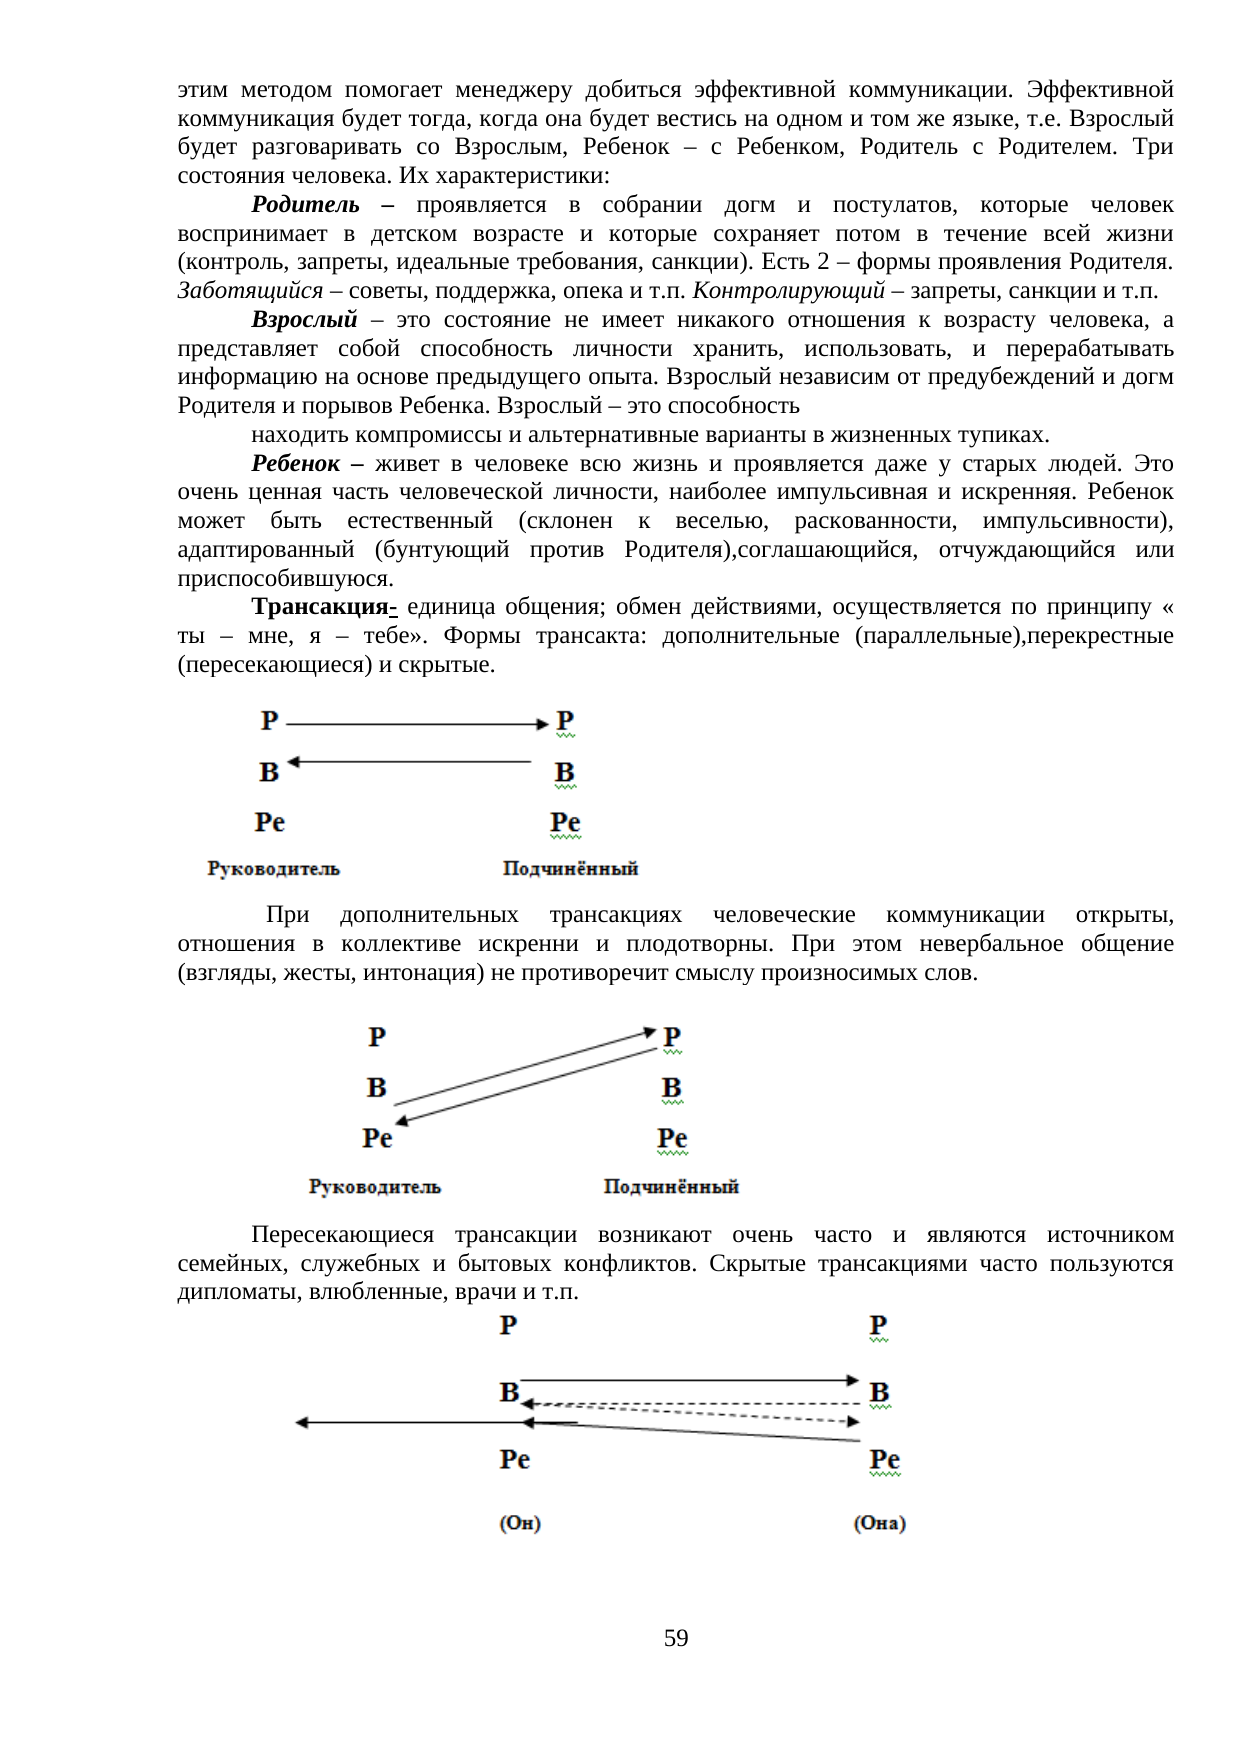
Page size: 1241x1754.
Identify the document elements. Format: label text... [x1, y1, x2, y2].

text находить компромиссы и альтернативные варианты в жизненных тупиках. [177, 419, 1175, 448]
text Трансакция- единица общения; обмен действиями, осуществляется по принципу « ты – мне, я – тебе». Формы трансакта: дополнительные (параллельные),перекрестные (пересекающиеся) и скрытые. [177, 591, 1175, 678]
text Родитель – проявляется в собрании догм и постулатов, которые человек воспринимает в детском возрасте и которые сохраняет потом в течение всей жизни (контроль, запреты, идеальные требования, санкции). Есть 2 – формы проявления Родителя. Заботящийся – советы, поддержка, опека и т.п. Контролирующий – запреты, санкции и т.п. [177, 189, 1175, 304]
text Ребенок – живет в человеке всю жизнь и проявляется даже у старых людей. Это очень ценная часть человеческой личности, наиболее импульсивная и искренняя. Ребенок может быть естественный (склонен к веселью, раскованности, импульсивности), адаптированный (бунтующий против Родителя),соглашающийся, отчуждающийся или приспособившуюся. [177, 448, 1175, 591]
text Пересекающиеся трансакции возникают очень часто и являются источником семейных, служебных и бытовых конфликтов. Скрытые трансакциями часто пользуются дипломаты, влюбленные, врачи и т.п. [177, 1219, 1175, 1305]
picture [183, 677, 663, 894]
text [177, 74, 1175, 189]
text Взрослый – это состояние не имеет никакого отношения к возрасту человека, а представляет собой способность личности хранить, использовать, и перерабатывать информацию на основе предыдущего опыта. Взрослый независим от предубеждений и догм Родителя и порывов Ребенка. Взрослый – это способность [177, 304, 1175, 419]
picture [257, 1305, 942, 1553]
text При дополнительных трансакциях человеческие коммуникации открыты, отношения в коллективе искренни и плодотворны. При этом невербальное общение (взгляды, жесты, интонация) не противоречит смыслу произносимых слов. [177, 899, 1175, 986]
picture [272, 985, 762, 1214]
